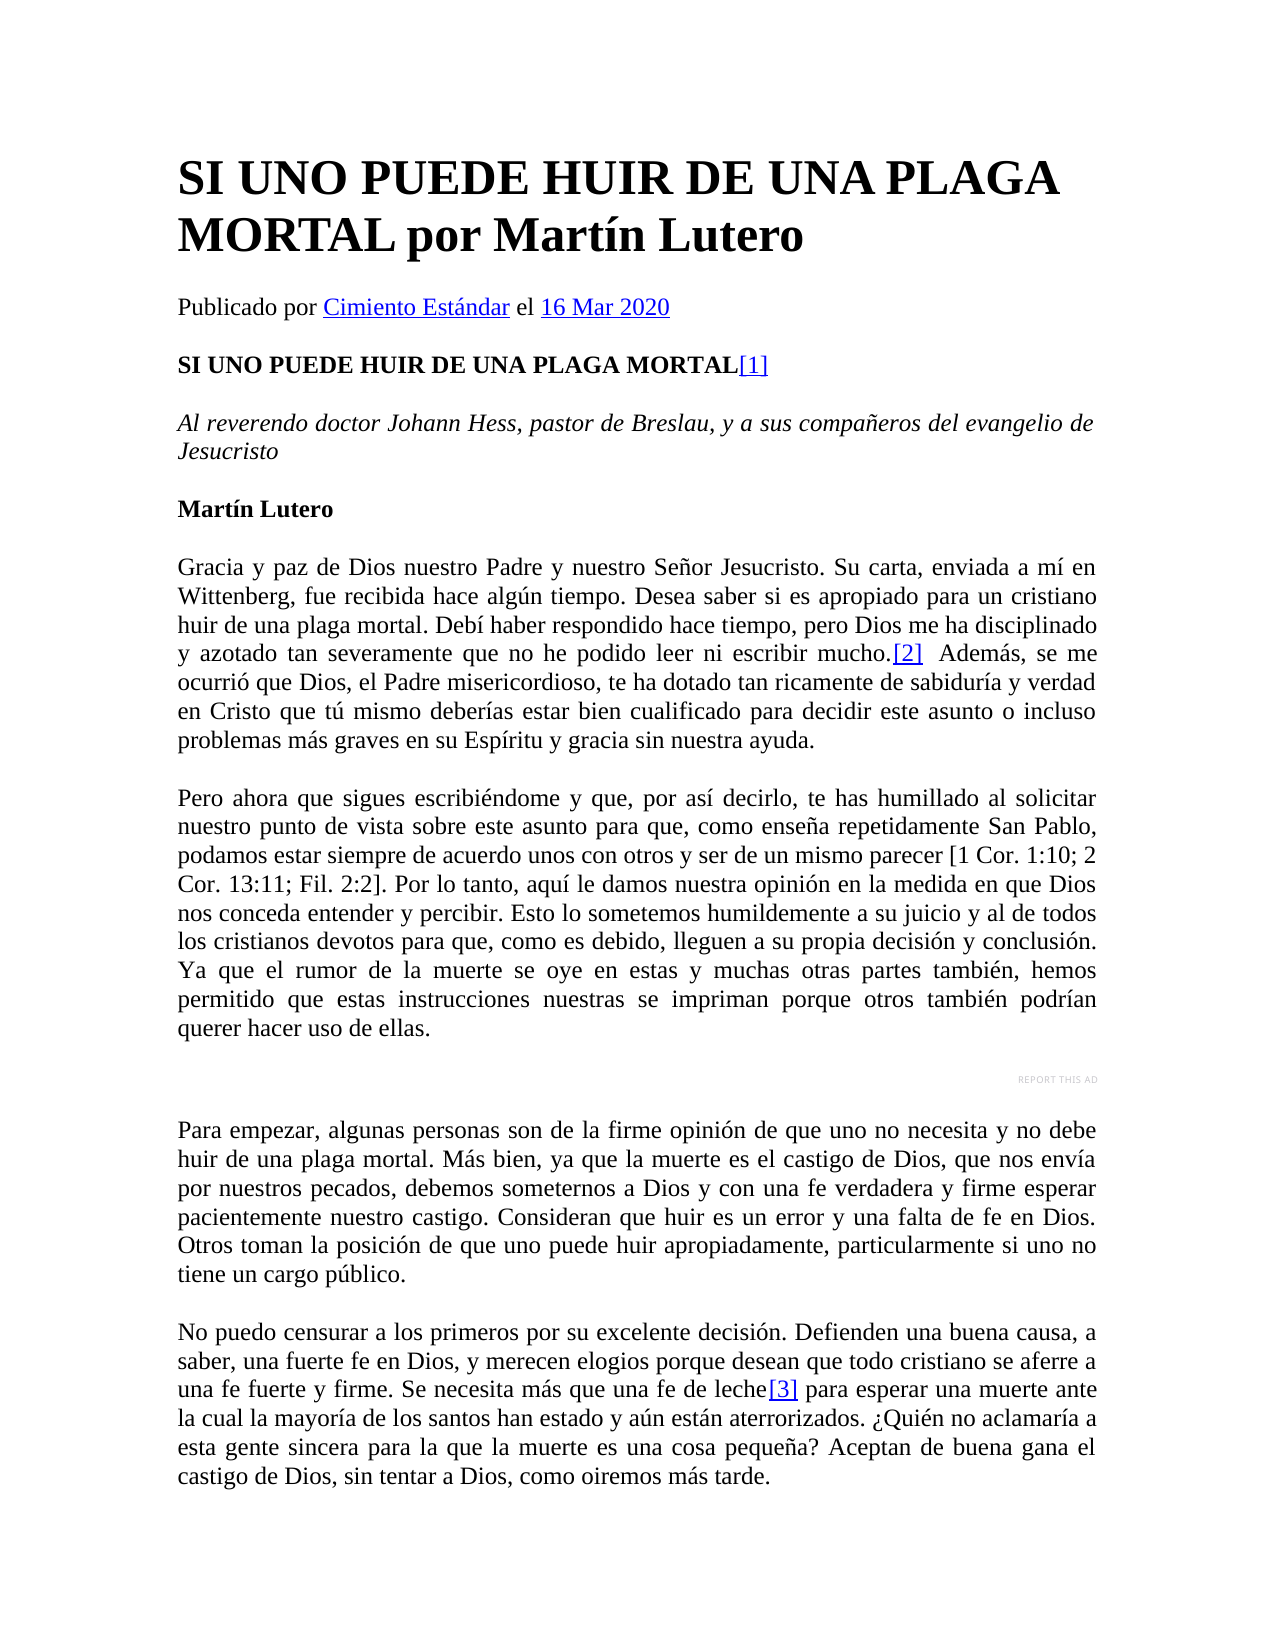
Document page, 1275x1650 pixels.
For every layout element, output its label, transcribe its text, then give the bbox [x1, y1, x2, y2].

text SI UNO PUEDE HUIR DE UNA PLAGA MORTAL por Martín Lutero [177, 148, 1098, 263]
text Report this ad [177, 1071, 1098, 1086]
text Gracia y paz de Dios nuestro Padre y nuestro Señor Jesucristo. Su carta, enviada a mí en Wittenberg, fue recibida hace algún tiempo. Desea saber si es apropiado para un cristiano huir de una plaga mortal. Debí haber respondido hace tiempo, pero Dios me ha disciplinado y azotado tan severamente que no he podido leer ni escribir mucho.[2] Además, se me ocurrió que Dios, el Padre misericordioso, te ha dotado tan ricamente de sabiduría y verdad en Cristo que tú mismo deberías estar bien cualificado para decidir este asunto o incluso problemas más graves en su Espíritu y gracia sin nuestra ayuda. [177, 552, 1098, 753]
text No puedo censurar a los primeros por su excelente decisión. Defienden una buena causa, a saber, una fuerte fe en Dios, y merecen elogios porque desean que todo cristiano se aferre a una fe fuerte y firme. Se necesita más que una fe de leche[3] para esperar una muerte ante la cual la mayoría de los santos han estado y aún están aterrorizados. ¿Quién no aclamaría a esta gente sincera para la que la muerte es una cosa pequeña? Aceptan de buena gana el castigo de Dios, sin tentar a Dios, como oiremos más tarde. [177, 1317, 1098, 1489]
text Martín Lutero [177, 494, 1098, 523]
text SI UNO PUEDE HUIR DE UNA PLAGA MORTAL[1] [177, 350, 1098, 378]
text Publicado por Cimiento Estándar el 16 Mar 2020 [177, 292, 1098, 321]
text Al reverendo doctor Johann Hess, pastor de Breslau, y a sus compañeros del evangelio de Jesucristo [177, 408, 1098, 465]
text Para empezar, algunas personas son de la firme opinión de que uno no necesita y no debe huir de una plaga mortal. Más bien, ya que la muerte es el castigo de Dios, que nos envía por nuestros pecados, debemos someternos a Dios y con una fe verdadera y firme esperar pacientemente nuestro castigo. Consideran que huir es un error y una falta de fe en Dios. Otros toman la posición de que uno puede huir apropiadamente, particularmente si uno no tiene un cargo público. [177, 1115, 1098, 1288]
text Pero ahora que sigues escribiéndome y que, por así decirlo, te has humillado al solicitar nuestro punto de vista sobre este asunto para que, como enseña repetidamente San Pablo, podamos estar siempre de acuerdo unos con otros y ser de un mismo parecer [1 Cor. 1:10; 2 Cor. 13:11; Fil. 2:2]. Por lo tanto, aquí le damos nuestra opinión en la medida en que Dios nos conceda entender y percibir. Esto lo sometemos humildemente a su juicio y al de todos los cristianos devotos para que, como es debido, lleguen a su propia decisión y conclusión. Ya que el rumor de la muerte se oye en estas y muchas otras partes también, hemos permitido que estas instrucciones nuestras se impriman porque otros también podrían querer hacer uso de ellas. [177, 783, 1098, 1041]
